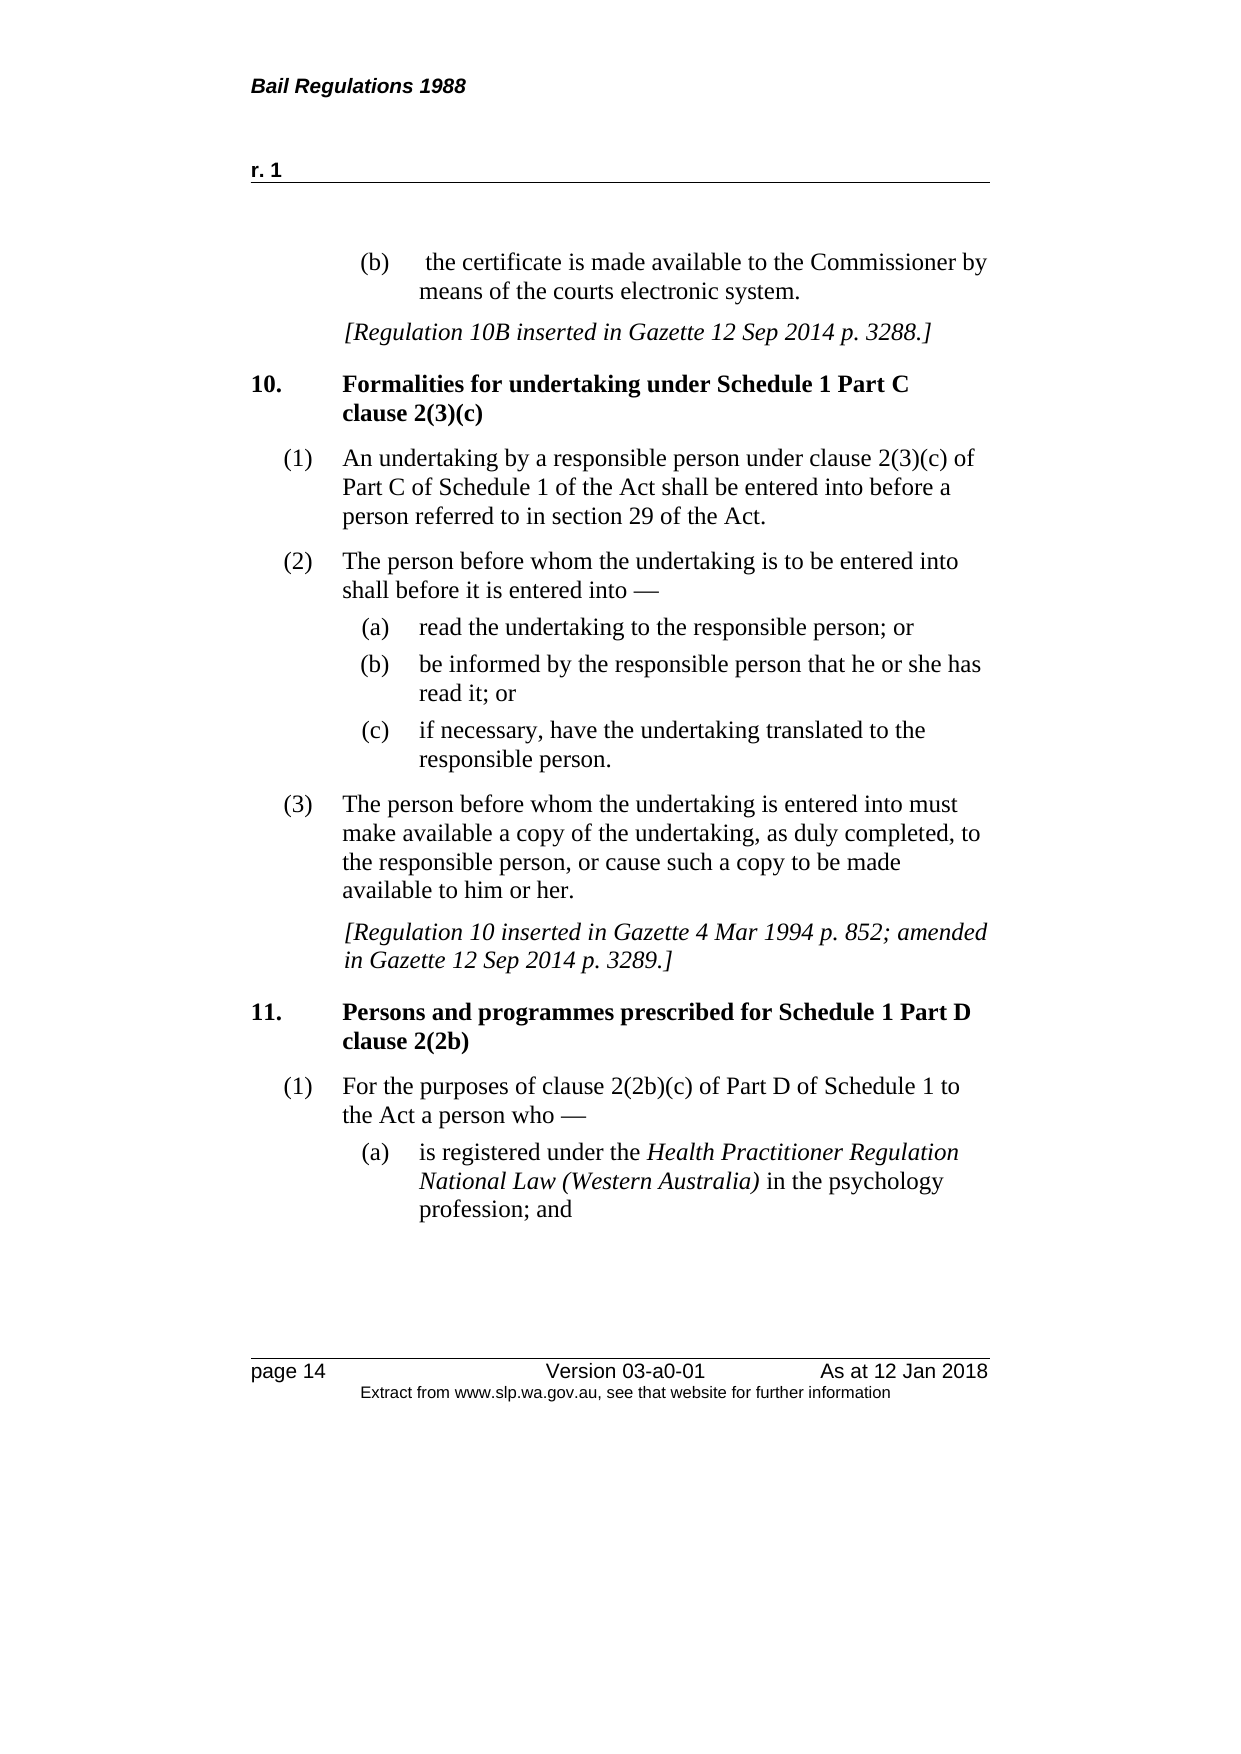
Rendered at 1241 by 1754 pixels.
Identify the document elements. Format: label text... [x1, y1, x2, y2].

text (3) The person before whom the undertaking is entered into must make available a copy of the undertaking, as duly completed, to the responsible person, or cause such a copy to be made available to him or her. [251, 789, 990, 904]
text (1) An undertaking by a responsible person under clause 2(3)(c) of Part C of Schedule 1 of the Act shall be entered into before a person referred to in section 29 of the Act. [251, 443, 990, 529]
text (1) For the purposes of clause 2(2b)(c) of Part D of Schedule 1 to the Act a person who — [251, 1071, 990, 1129]
subtitle 11. Persons and programmes prescribed for Schedule 1 Part D clause 2(2b) [251, 997, 990, 1054]
subtitle 10. Formalities for undertaking under Schedule 1 Part C clause 2(3)(c) [251, 369, 990, 427]
text (b) be informed by the responsible person that he or she has read it; or [251, 649, 990, 707]
text (2) The person before whom the undertaking is to be entered into shall before it is entered into — [251, 546, 990, 604]
text (b) the certificate is made available to the Commissioner by means of the courts electronic system. [251, 247, 990, 305]
text (c) if necessary, have the undertaking translated to the responsible person. [251, 715, 990, 772]
text (a) read the undertaking to the responsible person; or [251, 612, 990, 641]
text [Regulation 10 inserted in Gazette 4 Mar 1994 p. 852; amended in Gazette 12 Sep 2014 p. 3289.] [251, 917, 990, 974]
text [Regulation 10B inserted in Gazette 12 Sep 2014 p. 3288.] [251, 317, 990, 346]
text (a) is registered under the Health Practitioner Regulation National Law () in the psychology profession; and [251, 1137, 990, 1223]
